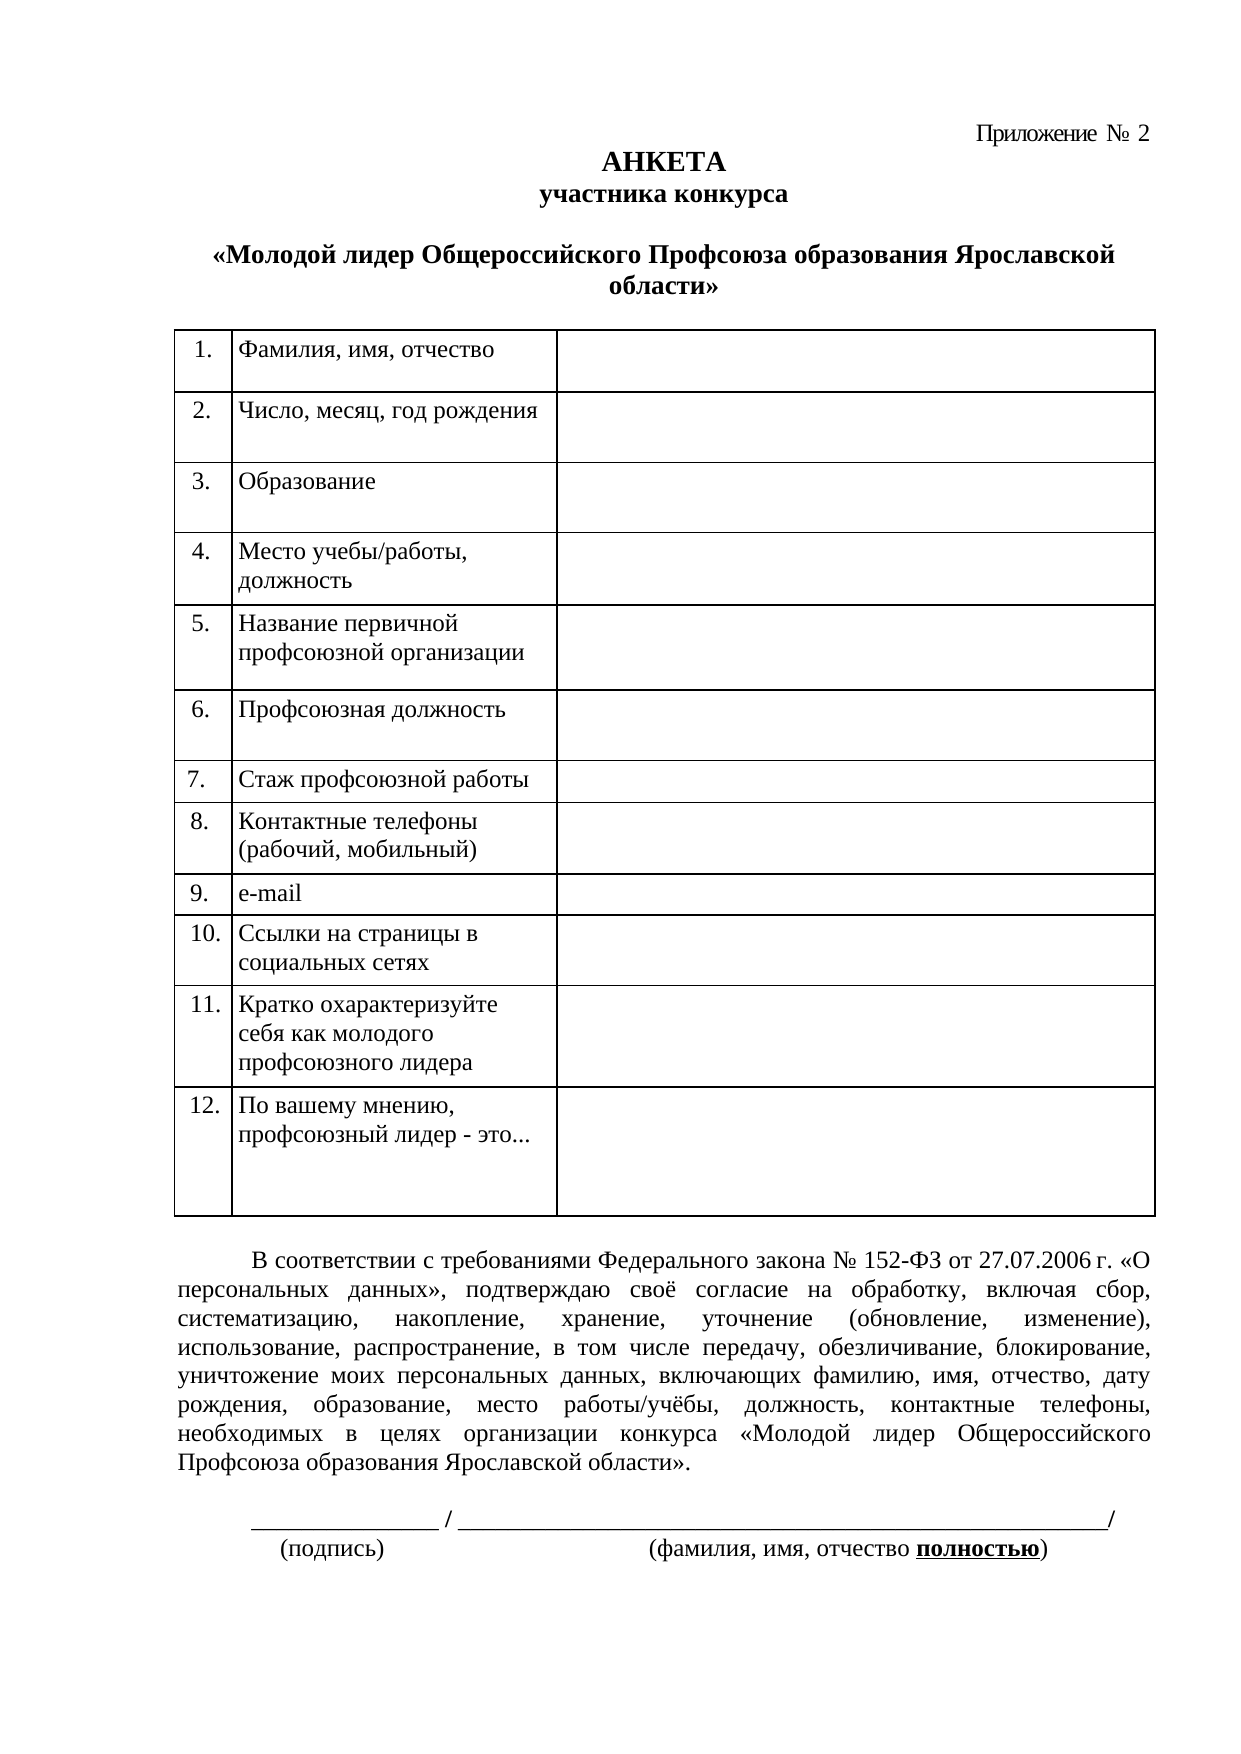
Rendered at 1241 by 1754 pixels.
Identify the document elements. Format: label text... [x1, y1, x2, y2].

table_cell [558, 533, 1154, 604]
table_cell [558, 916, 1154, 985]
table_cell [558, 803, 1154, 873]
text (подпись) (фамилия, имя, отчество полностью) [177, 1533, 1150, 1562]
table_cell Образование [233, 463, 556, 531]
table_cell Контактные телефоны (рабочий, мобильный) [233, 803, 556, 873]
table_cell [558, 606, 1154, 689]
table_cell [558, 761, 1154, 801]
table_cell 11. [175, 986, 231, 1086]
table_cell Профсоюзная должность [233, 691, 556, 759]
table_cell 3. [175, 463, 231, 531]
table_cell e-mail [233, 875, 556, 914]
table_cell Ссылки на страницы в социальных сетях [233, 916, 556, 985]
text _______________ / ____________________________________________________/ [177, 1504, 1152, 1533]
table_cell [558, 1088, 1154, 1215]
table_cell [558, 875, 1154, 914]
text участника конкурса [177, 178, 1151, 209]
table_cell Место учебы/работы, должность [233, 533, 556, 604]
table_cell [558, 393, 1154, 461]
table_cell 12. [175, 1088, 231, 1215]
text «Молодой лидер Общероссийского Профсоюза образования Ярославской области» [177, 238, 1150, 301]
table_cell 7. [175, 761, 231, 801]
table_header Фамилия, имя, отчество [233, 331, 556, 391]
table_cell Кратко охарактеризуйте себя как молодого профсоюзного лидера [233, 986, 556, 1086]
table_header 1. [175, 331, 231, 391]
text В соответствии с требованиями Федерального закона № 152-ФЗ от 27.07.2006 г. «О персональных данных», подтверждаю своё согласие на обработку, включая сбор, систематизацию, накопление, хранение, уточнение (обновление, изменение), использование, распространение, в том числе передачу, обезличивание, блокирование, уничтожение моих персональных данных, включающих фамилию, имя, отчество, дату рождения, образование, место работы/учёбы, должность, контактные телефоны, необходимых в целях организации конкурса «Молодой лидер Общероссийского Профсоюза образования Ярославской области». [177, 1245, 1152, 1475]
table_cell Число, месяц, год рождения [233, 393, 556, 461]
table_cell [558, 691, 1154, 759]
table_cell 9. [175, 875, 231, 914]
table_cell Название первичной профсоюзной организации [233, 606, 556, 689]
table_cell 5. [175, 606, 231, 689]
table_cell 10. [175, 916, 231, 985]
table_cell 2. [175, 393, 231, 461]
table_cell [558, 986, 1154, 1086]
table_cell 6. [175, 691, 231, 759]
table_cell Стаж профсоюзной работы [233, 761, 556, 801]
text АНКЕТА [177, 147, 1151, 178]
text Приложение № 2 [177, 118, 1152, 147]
table_header [558, 331, 1154, 391]
table_cell [558, 463, 1154, 531]
table_cell 8. [175, 803, 231, 873]
table_cell 4. [175, 533, 231, 604]
table_cell По вашему мнению, профсоюзный лидер - это... [233, 1088, 556, 1215]
